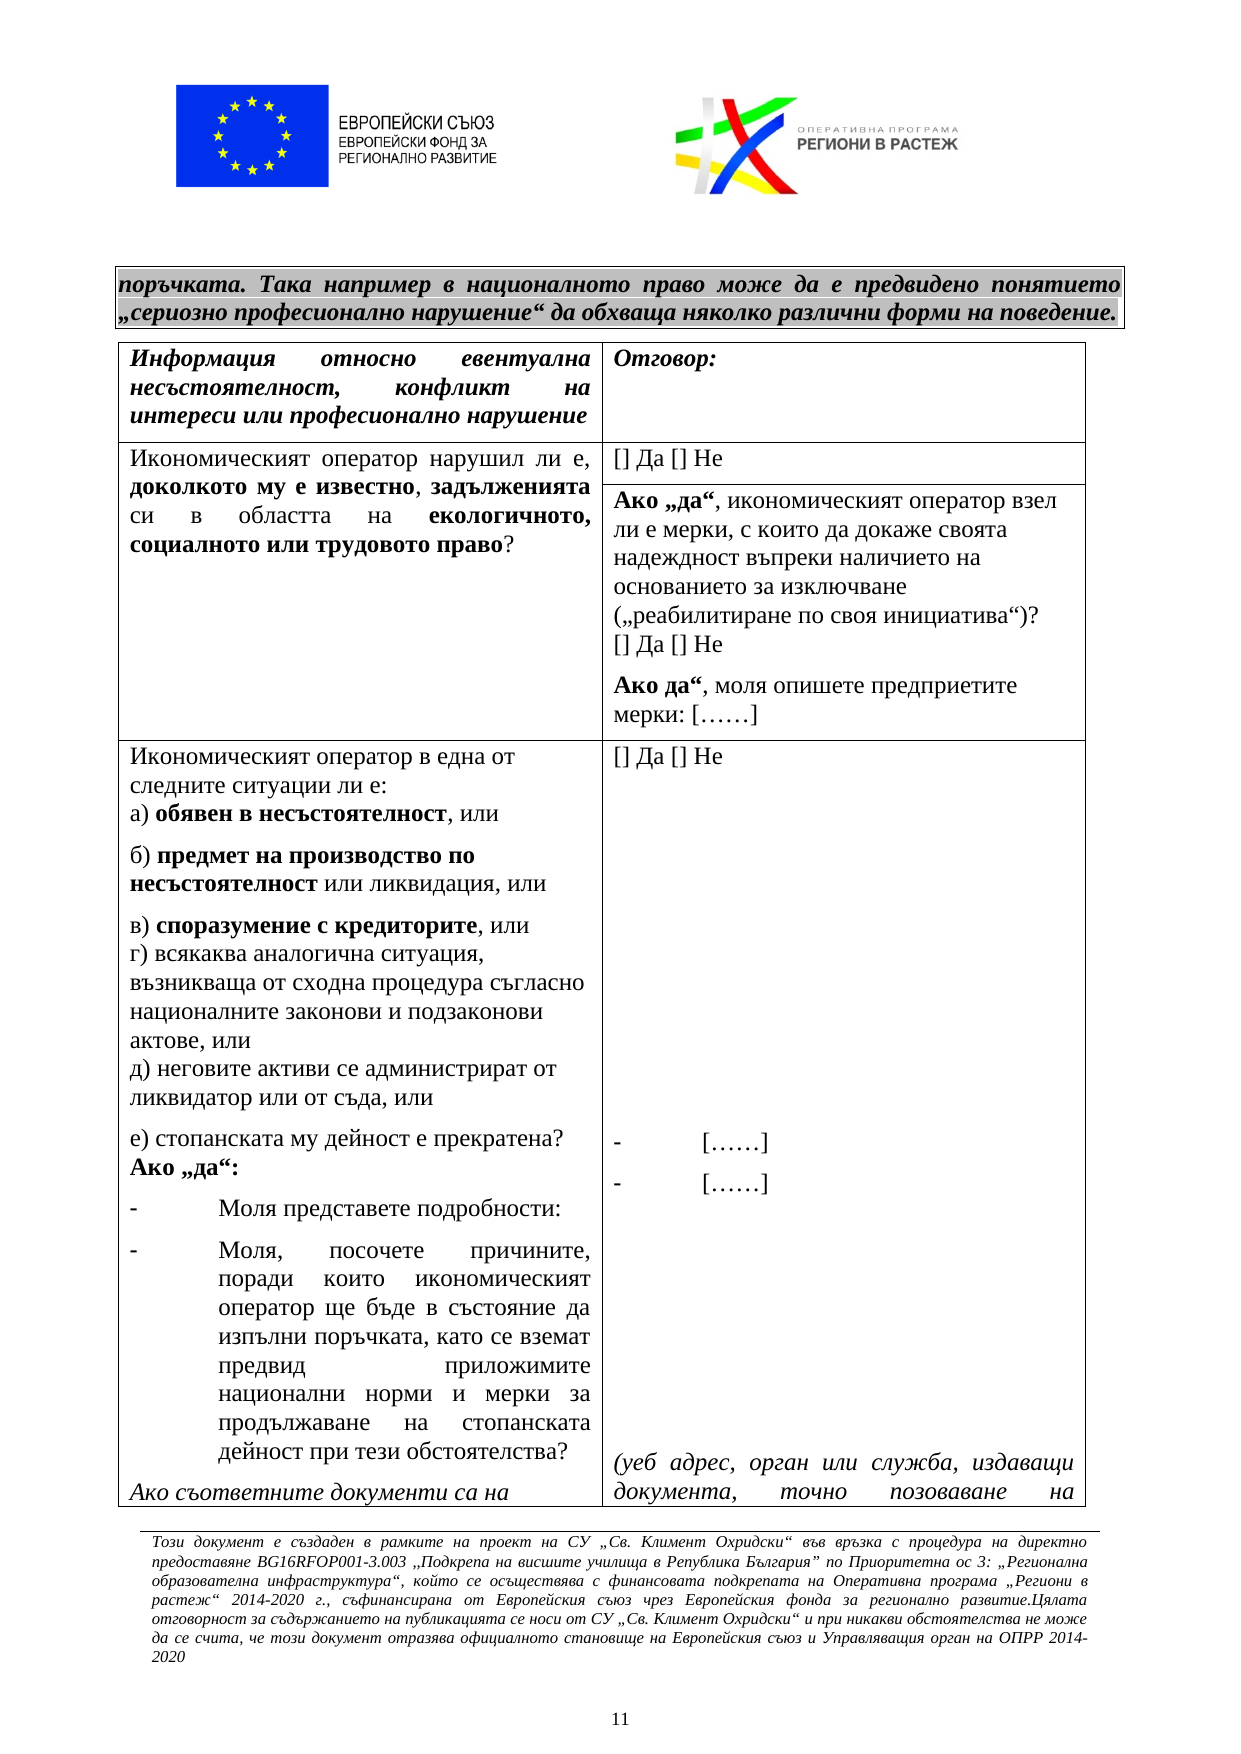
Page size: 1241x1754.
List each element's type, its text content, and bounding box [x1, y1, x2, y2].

picture [161, 73, 525, 201]
text Моля, имайте предвид, че за целите на настоящата процедура за възлагане на обществена поръчка някои от следните основания за изключване може да са формулирани по-точно в националното право, в обявлението или в документацията за поръчката. Така например в националното право може да е предвидено понятието „сериозно професионално нарушение“ да обхваща няколко различни форми на поведение. [116, 267, 1124, 328]
table_cell Икономическият оператор нарушил ли е, доколкото му е известно, задълженията си в областта на екологичното, социалното или трудовото право? [119, 443, 602, 740]
picture [660, 89, 979, 201]
table_cell [] Да [] Не [……] [……] (уеб адрес, орган или служба, издаващи документа, точно позоваване на документа): [……][……][……][……] [603, 741, 1085, 1506]
table_header Отговор: [603, 343, 1085, 442]
table_cell [] Да [] Не [603, 443, 1085, 484]
table_header Информация относно евентуална несъстоятелност, конфликт на интереси или професионално нарушение [119, 343, 602, 442]
table_cell Ако „да“, икономическият оператор взел ли е мерки, с които да докаже своята надеждност въпреки наличието на основанието за изключване („реабилитиране по своя инициатива“)? [] Да [] Не Ако да“, моля опишете предприетите мерки: [……] [603, 485, 1085, 740]
